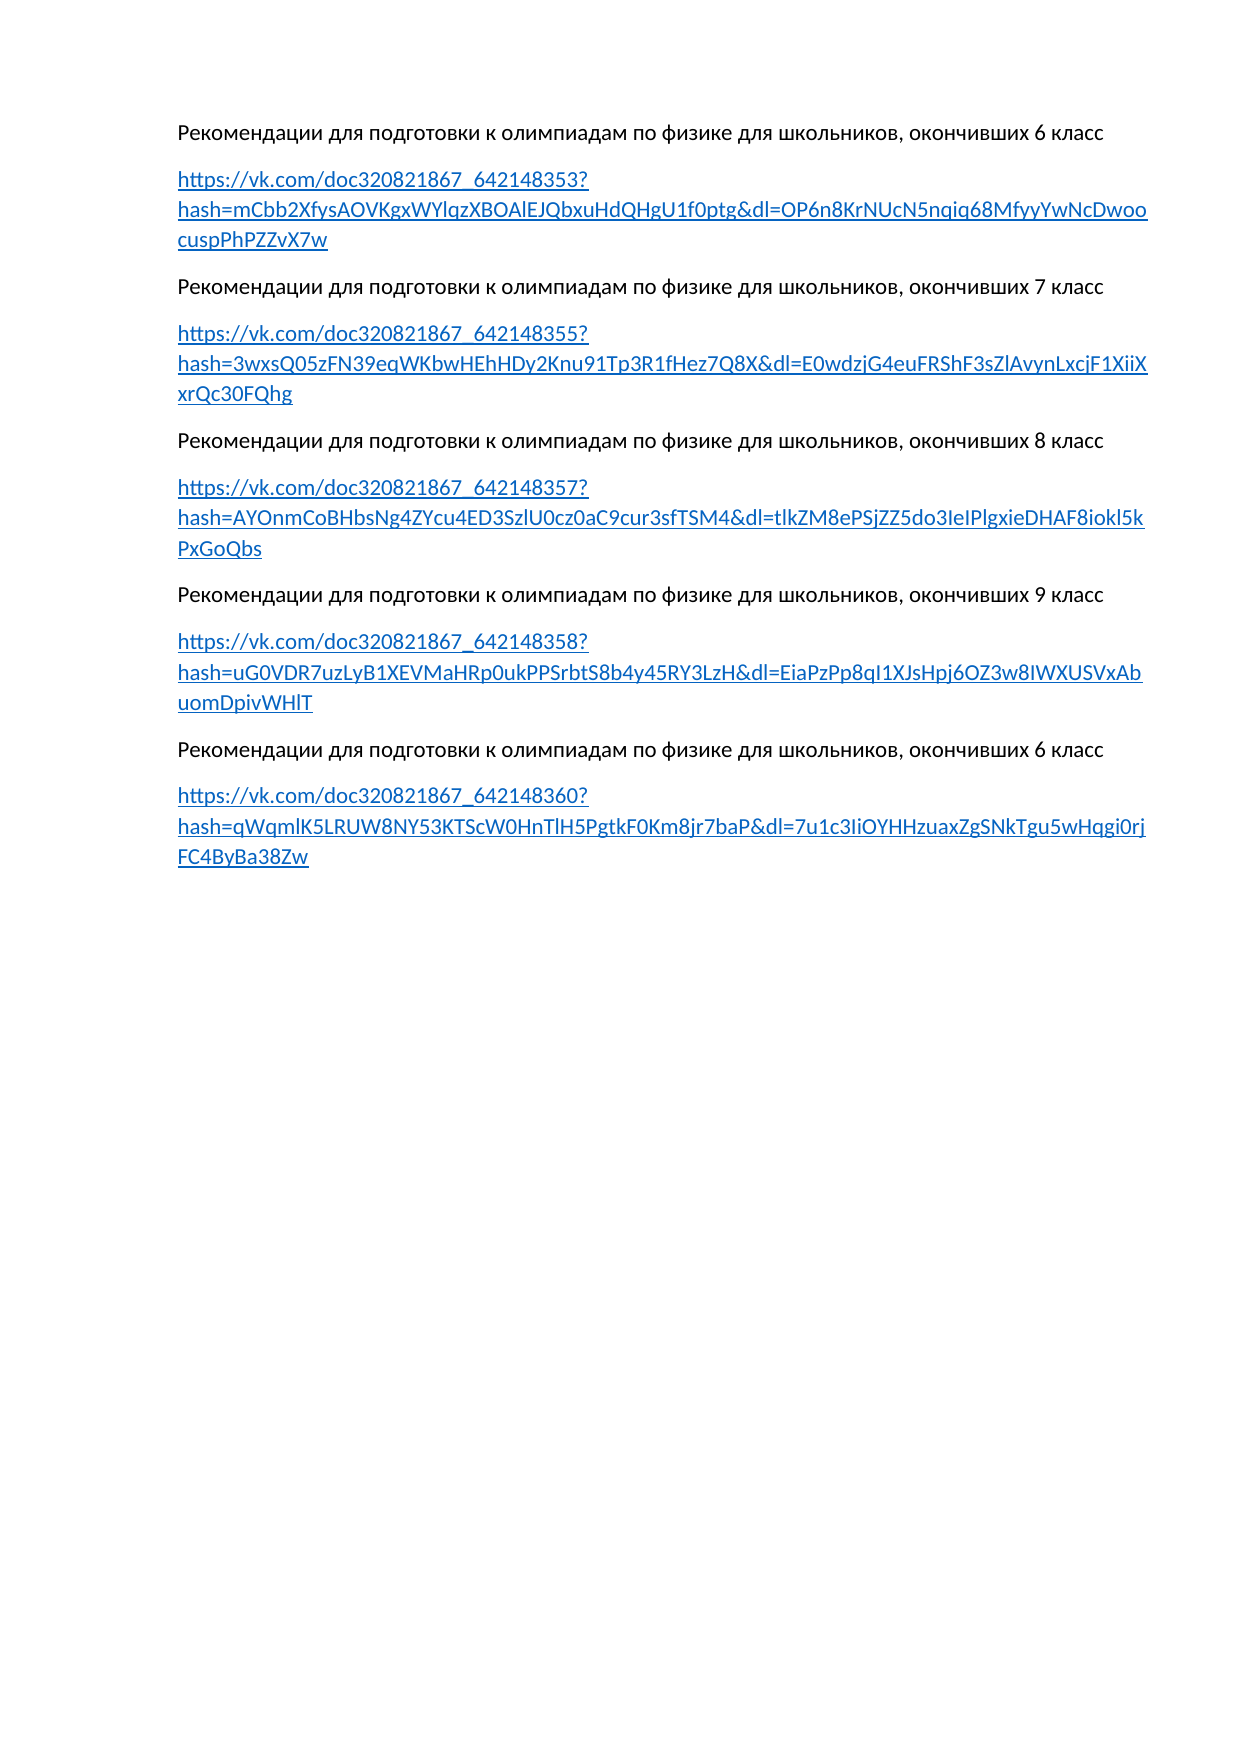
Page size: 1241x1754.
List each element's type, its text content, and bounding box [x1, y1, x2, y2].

text Рекомендации для подготовки к олимпиадам по физике для школьников, окончивших 6 класс [177, 118, 1152, 146]
text Рекомендации для подготовки к олимпиадам по физике для школьников, окончивших 6 класс [177, 735, 1152, 763]
text https://vk.com/doc320821867_642148358?hash=uG0VDR7uzLyB1XEVMaHRp0ukPPSrbtS8b4y45RY3LzH&dl=EiaPzPp8qI1XJsHpj6OZ3w8IWXUSVxAbuomDpivWHlT [177, 627, 1152, 716]
text Рекомендации для подготовки к олимпиадам по физике для школьников, окончивших 9 класс [177, 581, 1152, 609]
text https://vk.com/doc320821867_642148353?hash=mCbb2XfysAOVKgxWYlqzXBOAlEJQbxuHdQHgU1f0ptg&dl=OP6n8KrNUcN5nqiq68MfyyYwNcDwoocuspPhPZZvX7w [177, 165, 1152, 253]
text https://vk.com/doc320821867_642148357?hash=AYOnmCoBHbsNg4ZYcu4ED3SzlU0cz0aC9cur3sfTSM4&dl=tlkZM8ePSjZZ5do3IeIPlgxieDHAF8iokl5kPxGoQbs [177, 473, 1152, 562]
text Рекомендации для подготовки к олимпиадам по физике для школьников, окончивших 7 класс [177, 272, 1152, 300]
text https://vk.com/doc320821867_642148360?hash=qWqmlK5LRUW8NY53KTScW0HnTlH5PgtkF0Km8jr7baP&dl=7u1c3IiOYHHzuaxZgSNkTgu5wHqgi0rjFC4ByBa38Zw [177, 782, 1152, 870]
text https://vk.com/doc320821867_642148355?hash=3wxsQ05zFN39eqWKbwHEhHDy2Knu91Tp3R1fHez7Q8X&dl=E0wdzjG4euFRShF3sZlAvynLxcjF1XiiXxrQc30FQhg [177, 319, 1152, 408]
text Рекомендации для подготовки к олимпиадам по физике для школьников, окончивших 8 класс [177, 426, 1152, 454]
